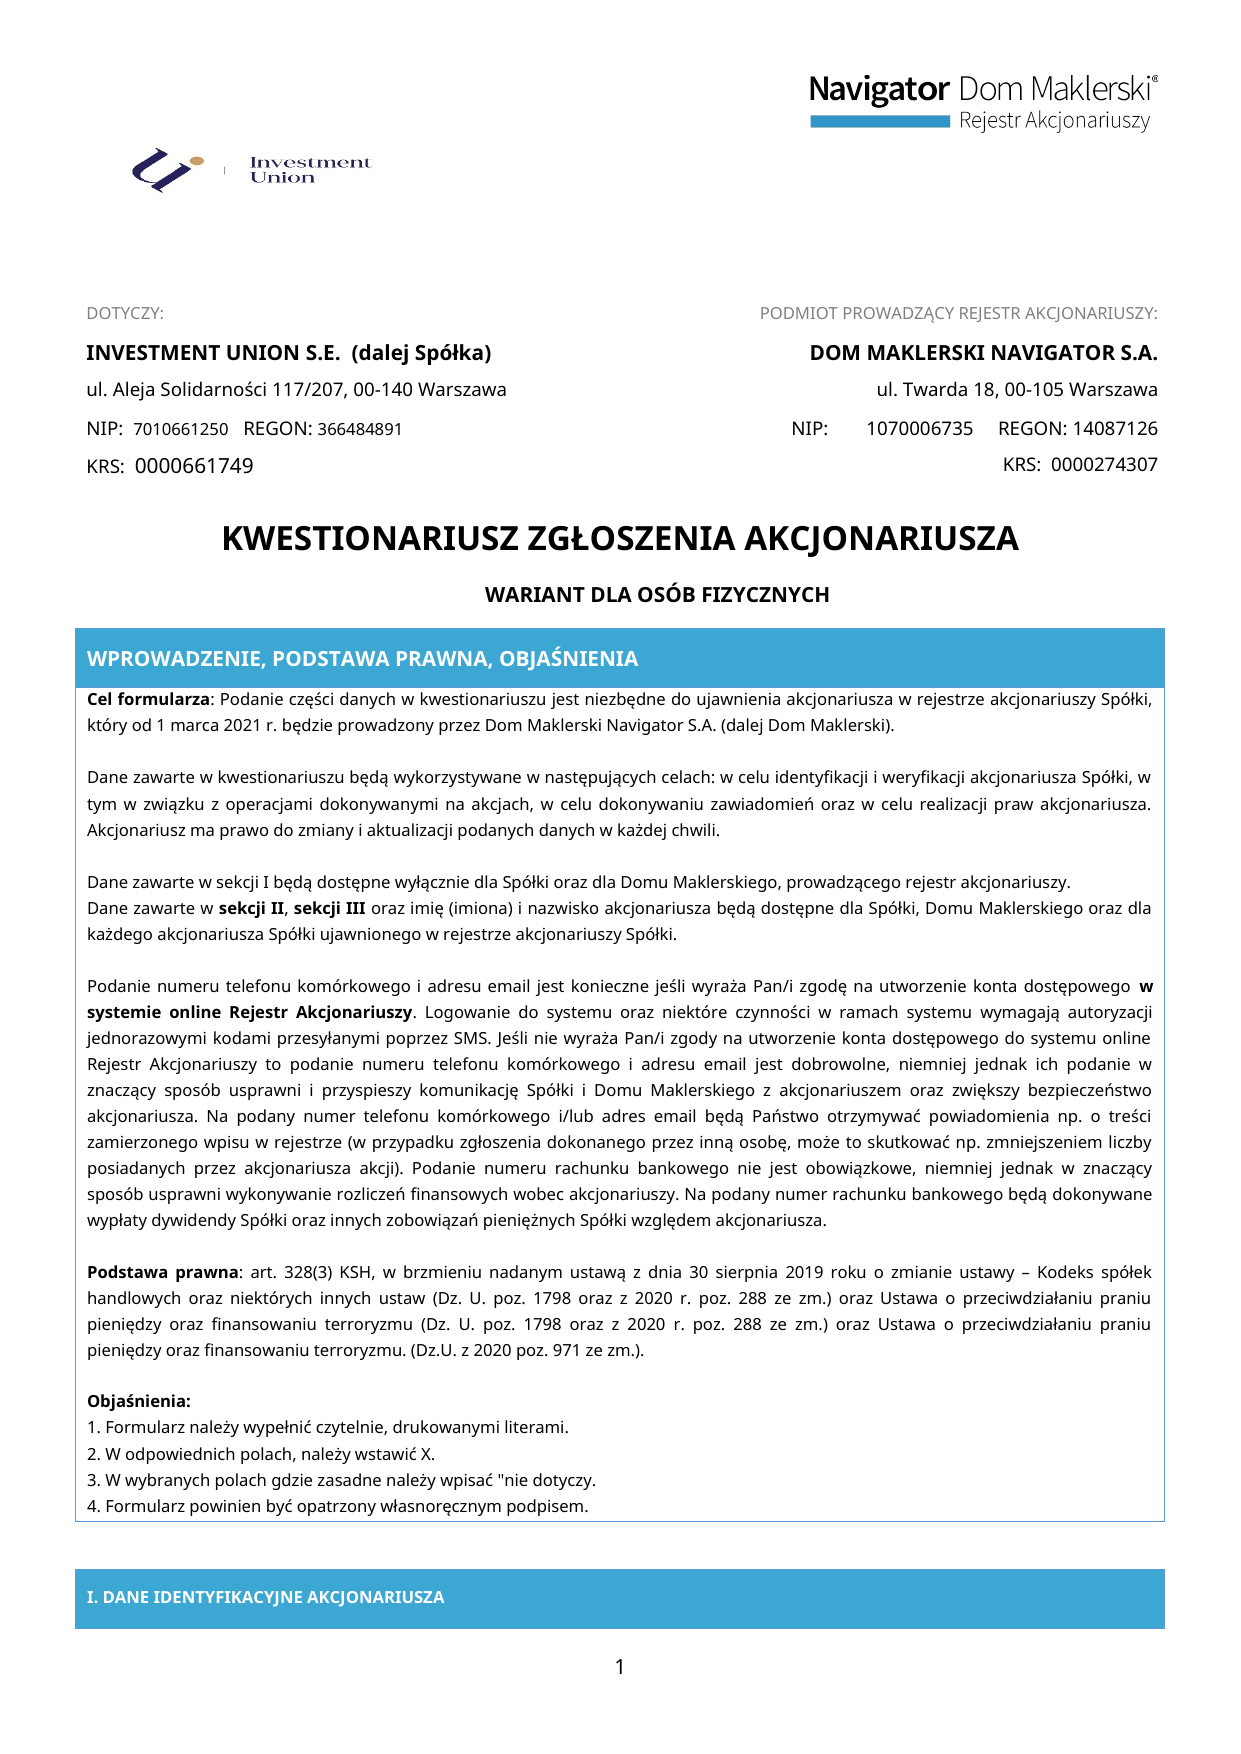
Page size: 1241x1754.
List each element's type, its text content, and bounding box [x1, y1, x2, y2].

table_cell ul. Twarda 18, 00-105 Warszawa [622, 376, 1169, 415]
picture [810, 75, 1159, 133]
table_cell DOTYCZY: [75, 301, 622, 338]
table_cell PODMIOT PROWADZĄCY REJESTR AKCJONARIUSZY: [622, 301, 1169, 338]
table_header WPROWADZENIE, PODSTAWA PRAWNA, OBJAŚNIENIA [76, 629, 1164, 687]
text KWESTIONARIUSZ ZGŁOSZENIA AKCJONARIUSZA [75, 515, 1165, 560]
text WARIANT DLA OSÓB FIZYCZNYCH [75, 581, 1165, 609]
table_cell ul. [75, 376, 622, 415]
table_header [75, 75, 622, 301]
table_cell NIP: 1070006735 REGON: 14087126 [622, 415, 1169, 451]
table_cell DOM MAKLERSKI NAVIGATOR S.A. [622, 338, 1169, 376]
table_cell Cel formularza: Podanie części danych w kwestionariuszu jest niezbędne do ujawnienia akcjonariusza w rejestrze akcjonariuszy Spółki, który od 1 marca 2021 r. będzie prowadzony przez Dom Maklerski Navigator S.A. (dalej Dom Maklerski). Dane zawarte w kwestionariuszu będą wykorzystywane w następujących celach: w celu identyfikacji i weryfikacji akcjonariusza Spółki, w tym w związku z operacjami dokonywanymi na akcjach, w celu dokonywaniu zawiadomień oraz w celu realizacji praw akcjonariusza. Akcjonariusz ma prawo do zmiany i aktualizacji podanych danych w każdej chwili. Dane zawarte w sekcji I będą dostępne wyłącznie dla Spółki oraz dla Domu Maklerskiego, prowadzącego rejestr akcjonariuszy. Dane zawarte w sekcji II, sekcji III oraz imię (imiona) i nazwisko akcjonariusza będą dostępne dla Spółki, Domu Maklerskiego oraz dla każdego akcjonariusza Spółki ujawnionego w rejestrze akcjonariuszy Spółki. Podanie numeru telefonu komórkowego i adresu email jest konieczne jeśli wyraża Pan/i zgodę na utworzenie konta dostępowego w systemie online Rejestr Akcjonariuszy. Logowanie do systemu oraz niektóre czynności w ramach systemu wymagają autoryzacji jednorazowymi kodami przesyłanymi poprzez SMS. Jeśli nie wyraża Pan/i zgody na utworzenie konta dostępowego do systemu online Rejestr Akcjonariuszy to podanie numeru telefonu komórkowego i adresu email jest dobrowolne, niemniej jednak ich podanie w znaczący sposób usprawni i przyspieszy komunikację Spółki i Domu Maklerskiego z akcjonariuszem oraz zwiększy bezpieczeństwo akcjonariusza. Na podany numer telefonu komórkowego i/lub adres email będą Państwo otrzymywać powiadomienia np. o treści zamierzonego wpisu w rejestrze (w przypadku zgłoszenia dokonanego przez inną osobę, może to skutkować np. zmniejszeniem liczby posiadanych przez akcjonariusza akcji). Podanie numeru rachunku bankowego nie jest obowiązkowe, niemniej jednak w znaczący sposób usprawni wykonywanie rozliczeń finansowych wobec akcjonariuszy. Na podany numer rachunku bankowego będą dokonywane wypłaty dywidendy Spółki oraz innych zobowiązań pieniężnych Spółki względem akcjonariusza. Podstawa prawna: art. 328(3) KSH, w brzmieniu nadanym ustawą z dnia 30 sierpnia 2019 roku o zmianie ustawy – Kodeks spółek handlowych oraz niektórych innych ustaw (Dz. U. poz. 1798 oraz z 2020 r. poz. 288 ze zm.) oraz Ustawa o przeciwdziałaniu praniu pieniędzy oraz finansowaniu terroryzmu (Dz. U. poz. 1798 oraz z 2020 r. poz. 288 ze zm.) oraz Ustawa o przeciwdziałaniu praniu pieniędzy oraz finansowaniu terroryzmu. (Dz.U. z 2020 poz. 971 ze zm.). Objaśnienia: 1. Formularz należy wypełnić czytelnie, drukowanymi literami. 2. W odpowiednich polach, należy wstawić X. 3. W wybranych polach gdzie zasadne należy wpisać "nie dotyczy. 4. Formularz powinien być opatrzony własnoręcznym podpisem. [76, 688, 1164, 1521]
table_header [622, 75, 1169, 301]
table_cell (dalej Spółka) [75, 338, 622, 376]
table_cell NIP: REGON: [75, 415, 622, 451]
table_header I. DANE IDENTYFIKACYJNE AKCJONARIUSZA [76, 1570, 1164, 1628]
table_cell KRS: 0000274307 [622, 451, 1169, 490]
picture [86, 100, 418, 241]
table_cell KRS: [75, 451, 622, 490]
